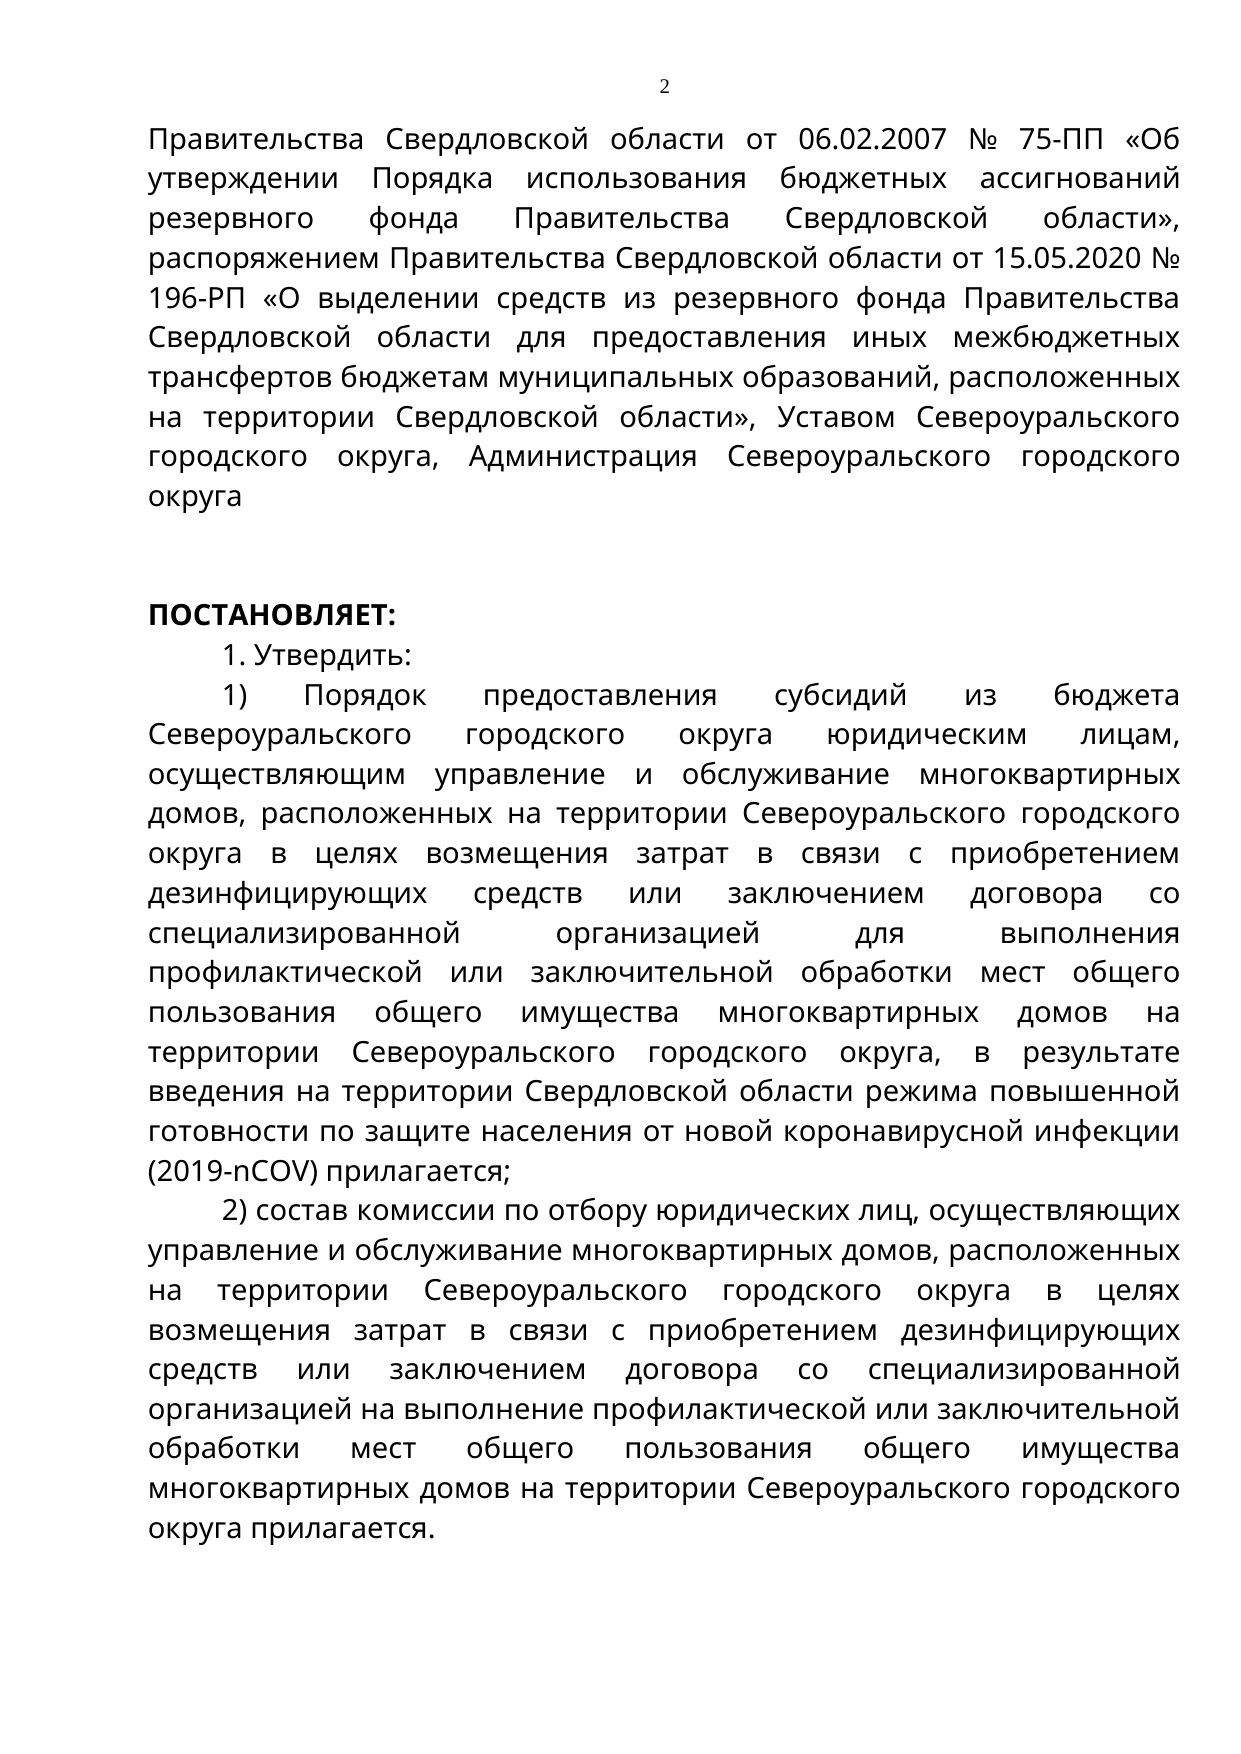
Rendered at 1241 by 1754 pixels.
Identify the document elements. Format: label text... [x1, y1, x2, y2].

text ПОСТАНОВЛЯЕТ: [148, 594, 1181, 634]
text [148, 118, 1181, 515]
text 1) Порядок предоставления субсидий из бюджета Североуральского городского округа юридическим лицам, осуществляющим управление и обслуживание многоквартирных домов, расположенных на территории Североуральского городского округа в целях возмещения затрат в связи с приобретением дезинфицирующих средств или заключением договора со специализированной организацией для выполнения профилактической или заключительной обработки мест общего пользования общего имущества многоквартирных домов на территории Североуральского городского округа, в результате введения на территории Свердловской области режима повышенной готовности по защите населения от новой коронавирусной инфекции (2019-nCOV) прилагается; [148, 674, 1181, 1190]
text 2) состав комиссии по отбору юридических лиц, осуществляющих управление и обслуживание многоквартирных домов, расположенных на территории Североуральского городского округа в целях возмещения затрат в связи с приобретением дезинфицирующих средств или заключением договора со специализированной организацией на выполнение профилактической или заключительной обработки мест общего пользования общего имущества многоквартирных домов на территории Североуральского городского округа прилагается. [148, 1190, 1181, 1547]
text 1. Утвердить: [148, 634, 1181, 674]
